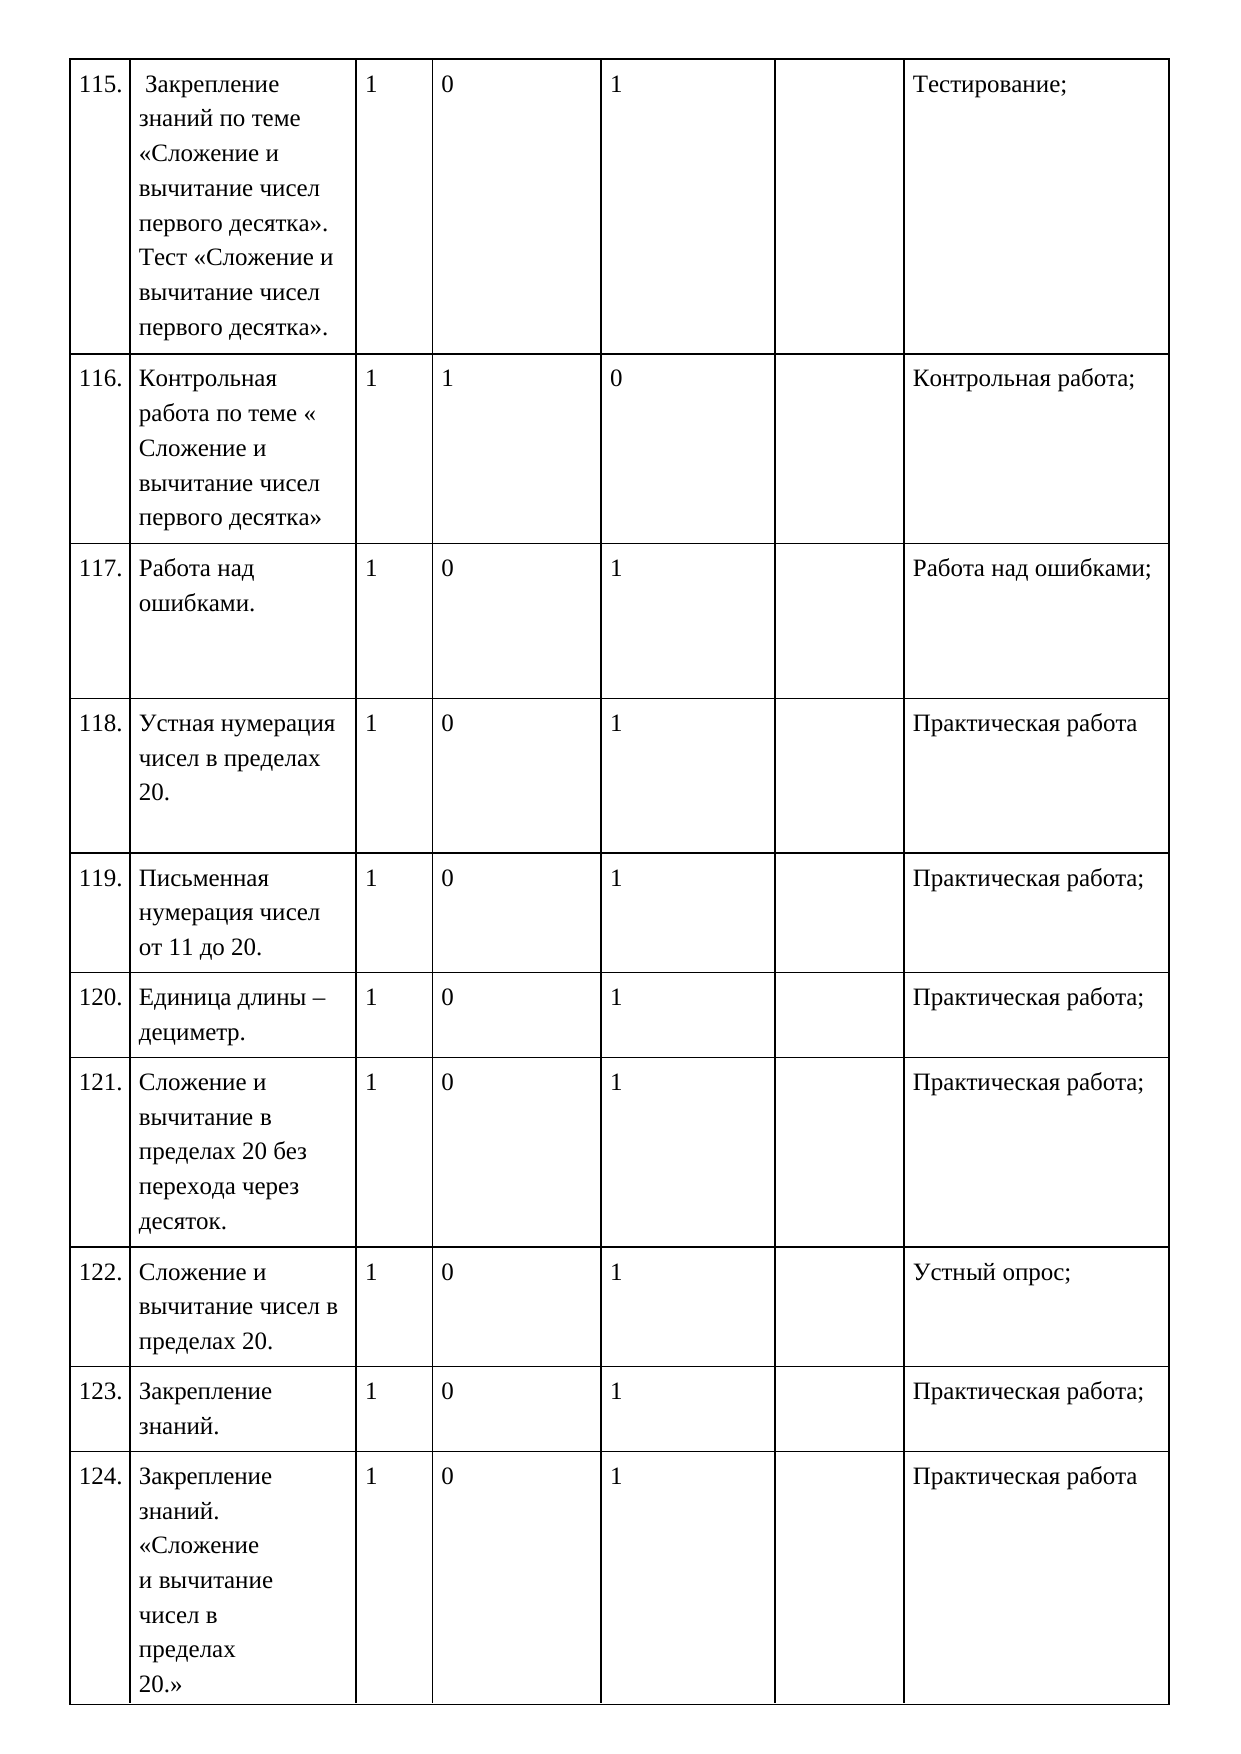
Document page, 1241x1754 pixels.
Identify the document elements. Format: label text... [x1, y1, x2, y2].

table_cell Практическая работа; [905, 973, 1168, 1056]
table_cell 1 [357, 1452, 432, 1703]
table_cell [776, 544, 903, 697]
table_cell 123. [71, 1367, 129, 1451]
table_cell [776, 1058, 903, 1246]
table_cell Контрольная работа; [905, 355, 1168, 543]
table_cell 0 [433, 1248, 600, 1366]
table_header [776, 60, 903, 353]
table_cell [776, 1248, 903, 1366]
table_cell 1 [602, 854, 774, 972]
table_cell 0 [433, 1058, 600, 1246]
table_cell 0 [433, 854, 600, 972]
table_cell Практическая работа [905, 1452, 1168, 1703]
table_cell 1 [357, 355, 432, 543]
table_cell 1 [602, 1248, 774, 1366]
table_cell 0 [433, 1367, 600, 1451]
table_cell 116. [71, 355, 129, 543]
table_cell [776, 1452, 903, 1703]
table_cell 0 [433, 973, 600, 1056]
table_cell Закрепление знаний. «Сложение и вычитание чисел в пределах 20.» [131, 1452, 355, 1703]
table_cell 0 [602, 355, 774, 543]
table_cell Единица длины – дециметр. [131, 973, 355, 1056]
table_header 1 [357, 60, 432, 353]
table_cell 1 [357, 544, 432, 697]
table_cell 121. [71, 1058, 129, 1246]
table_cell 1 [602, 544, 774, 697]
table_cell 1 [602, 1367, 774, 1451]
table_cell 1 [357, 973, 432, 1056]
table_cell Закрепление знаний. [131, 1367, 355, 1451]
table_cell 0 [433, 544, 600, 697]
table_cell Практическая работа; [905, 1058, 1168, 1246]
table_cell 1 [357, 699, 432, 852]
table_cell [776, 699, 903, 852]
table_cell 1 [433, 355, 600, 543]
table_header Закрепление знаний по теме «Сложение и вычитание чисел первого десятка». Тест «Сложение и вычитание чисел первого десятка». [131, 60, 355, 353]
table_cell 1 [357, 1367, 432, 1451]
table_cell Практическая работа; [905, 1367, 1168, 1451]
table_cell 1 [602, 1452, 774, 1703]
table_cell 117. [71, 544, 129, 697]
table_cell Работа над ошибками. [131, 544, 355, 697]
table_cell 119. [71, 854, 129, 972]
table_cell 0 [433, 1452, 600, 1703]
table_header 1 [602, 60, 774, 353]
table_cell 1 [357, 1248, 432, 1366]
table_cell 120. [71, 973, 129, 1056]
table_cell [776, 854, 903, 972]
table_cell Работа над ошибками; [905, 544, 1168, 697]
table_cell Контрольная работа по теме « Сложение и вычитание чисел первого десятка» [131, 355, 355, 543]
table_cell 0 [433, 699, 600, 852]
table_cell Письменная нумерация чисел от 11 до 20. [131, 854, 355, 972]
table_header 0 [433, 60, 600, 353]
table_cell 1 [602, 973, 774, 1056]
table_cell 1 [602, 699, 774, 852]
table_cell 1 [357, 1058, 432, 1246]
table_cell 124. [71, 1452, 129, 1703]
table_cell Сложение и вычитание в пределах 20 без перехода через десяток. [131, 1058, 355, 1246]
table_cell [776, 973, 903, 1056]
table_cell 1 [602, 1058, 774, 1246]
table_cell Устный опрос; [905, 1248, 1168, 1366]
table_cell [776, 1367, 903, 1451]
table_cell 1 [357, 854, 432, 972]
table_cell Практическая работа; [905, 854, 1168, 972]
table_cell 122. [71, 1248, 129, 1366]
table_cell [776, 355, 903, 543]
table_cell Практическая работа [905, 699, 1168, 852]
table_cell 118. [71, 699, 129, 852]
table_cell Сложение и вычитание чисел в пределах 20. [131, 1248, 355, 1366]
table_cell Устная нумерация чисел в пределах 20. [131, 699, 355, 852]
table_header 115. [71, 60, 129, 353]
table_header Тестирование; [905, 60, 1168, 353]
